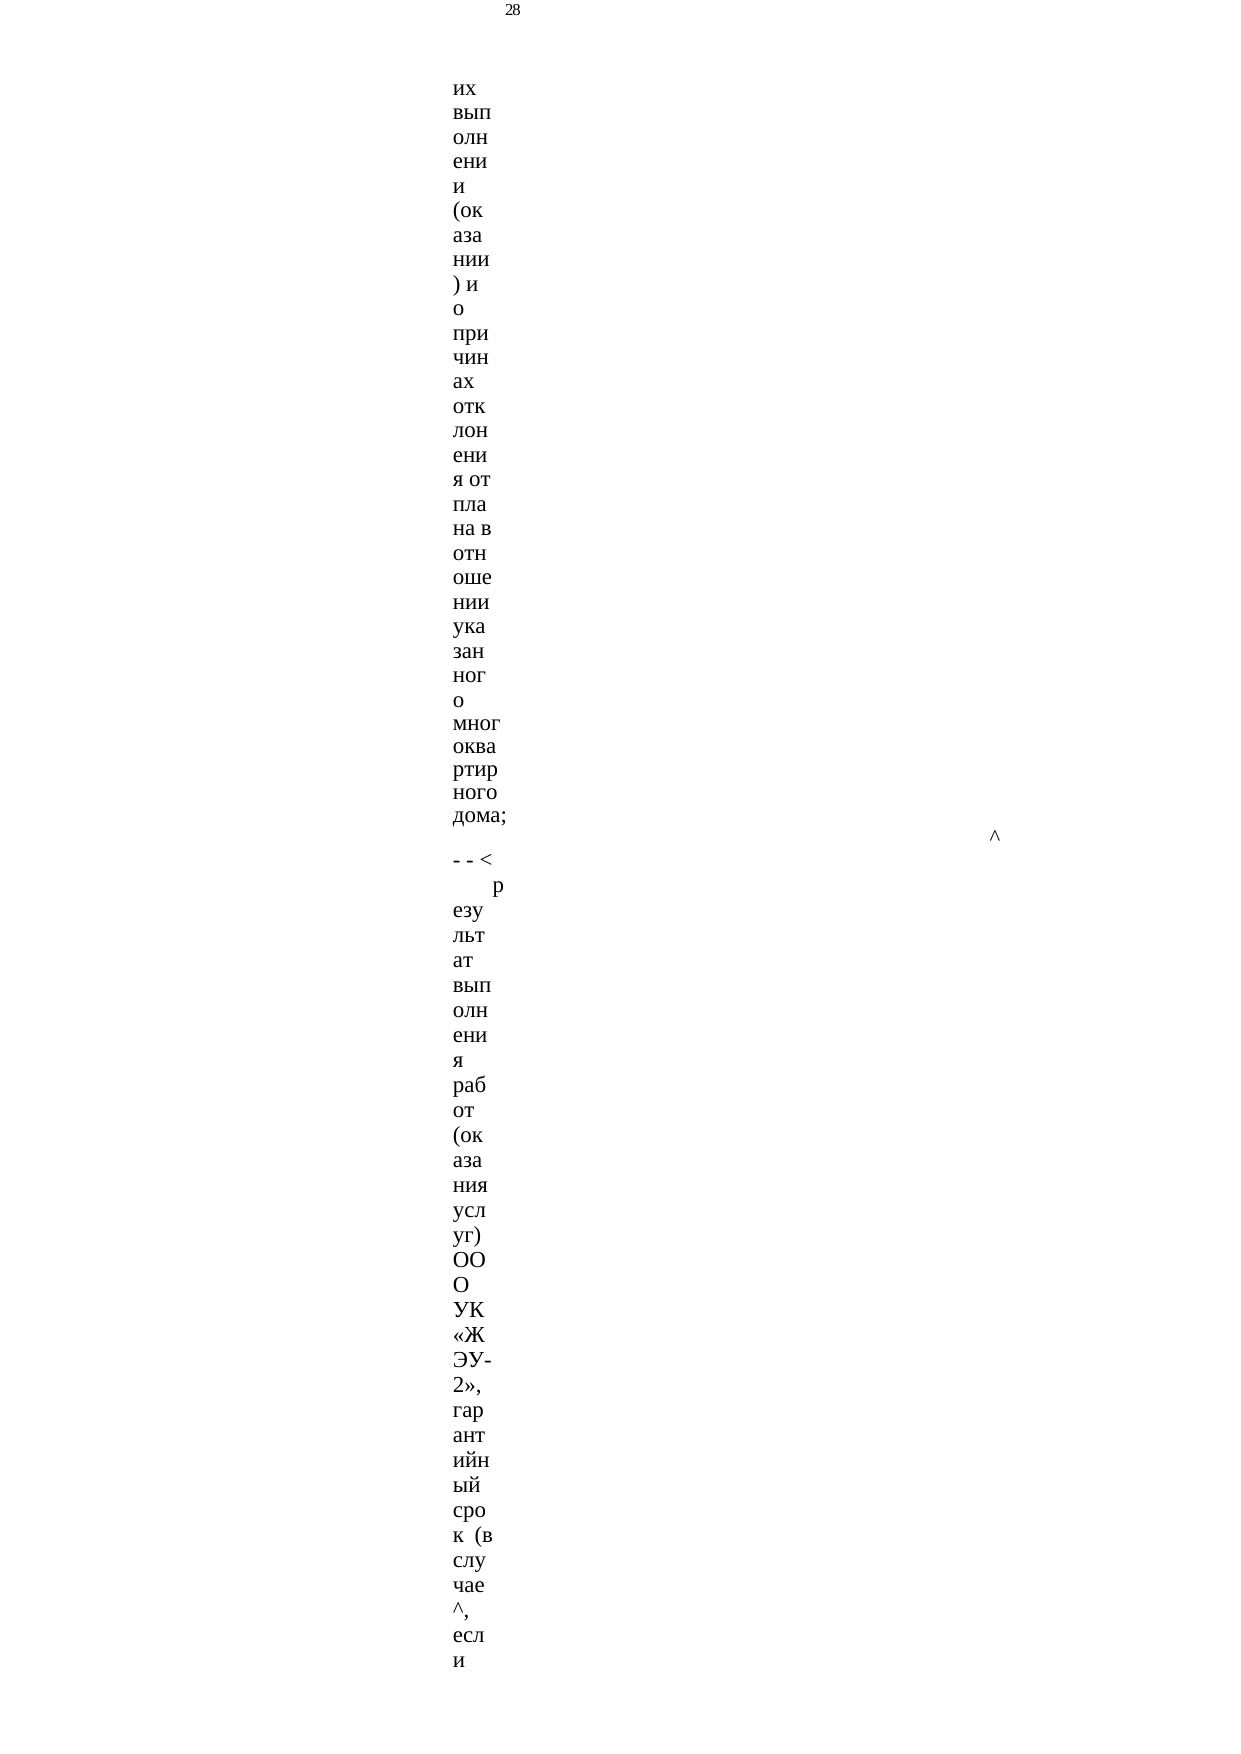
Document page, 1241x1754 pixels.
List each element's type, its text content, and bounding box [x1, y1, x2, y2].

text многоквартирного дома; ^ - - < [453, 712, 507, 872]
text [453, 76, 493, 712]
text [453, 872, 493, 1672]
